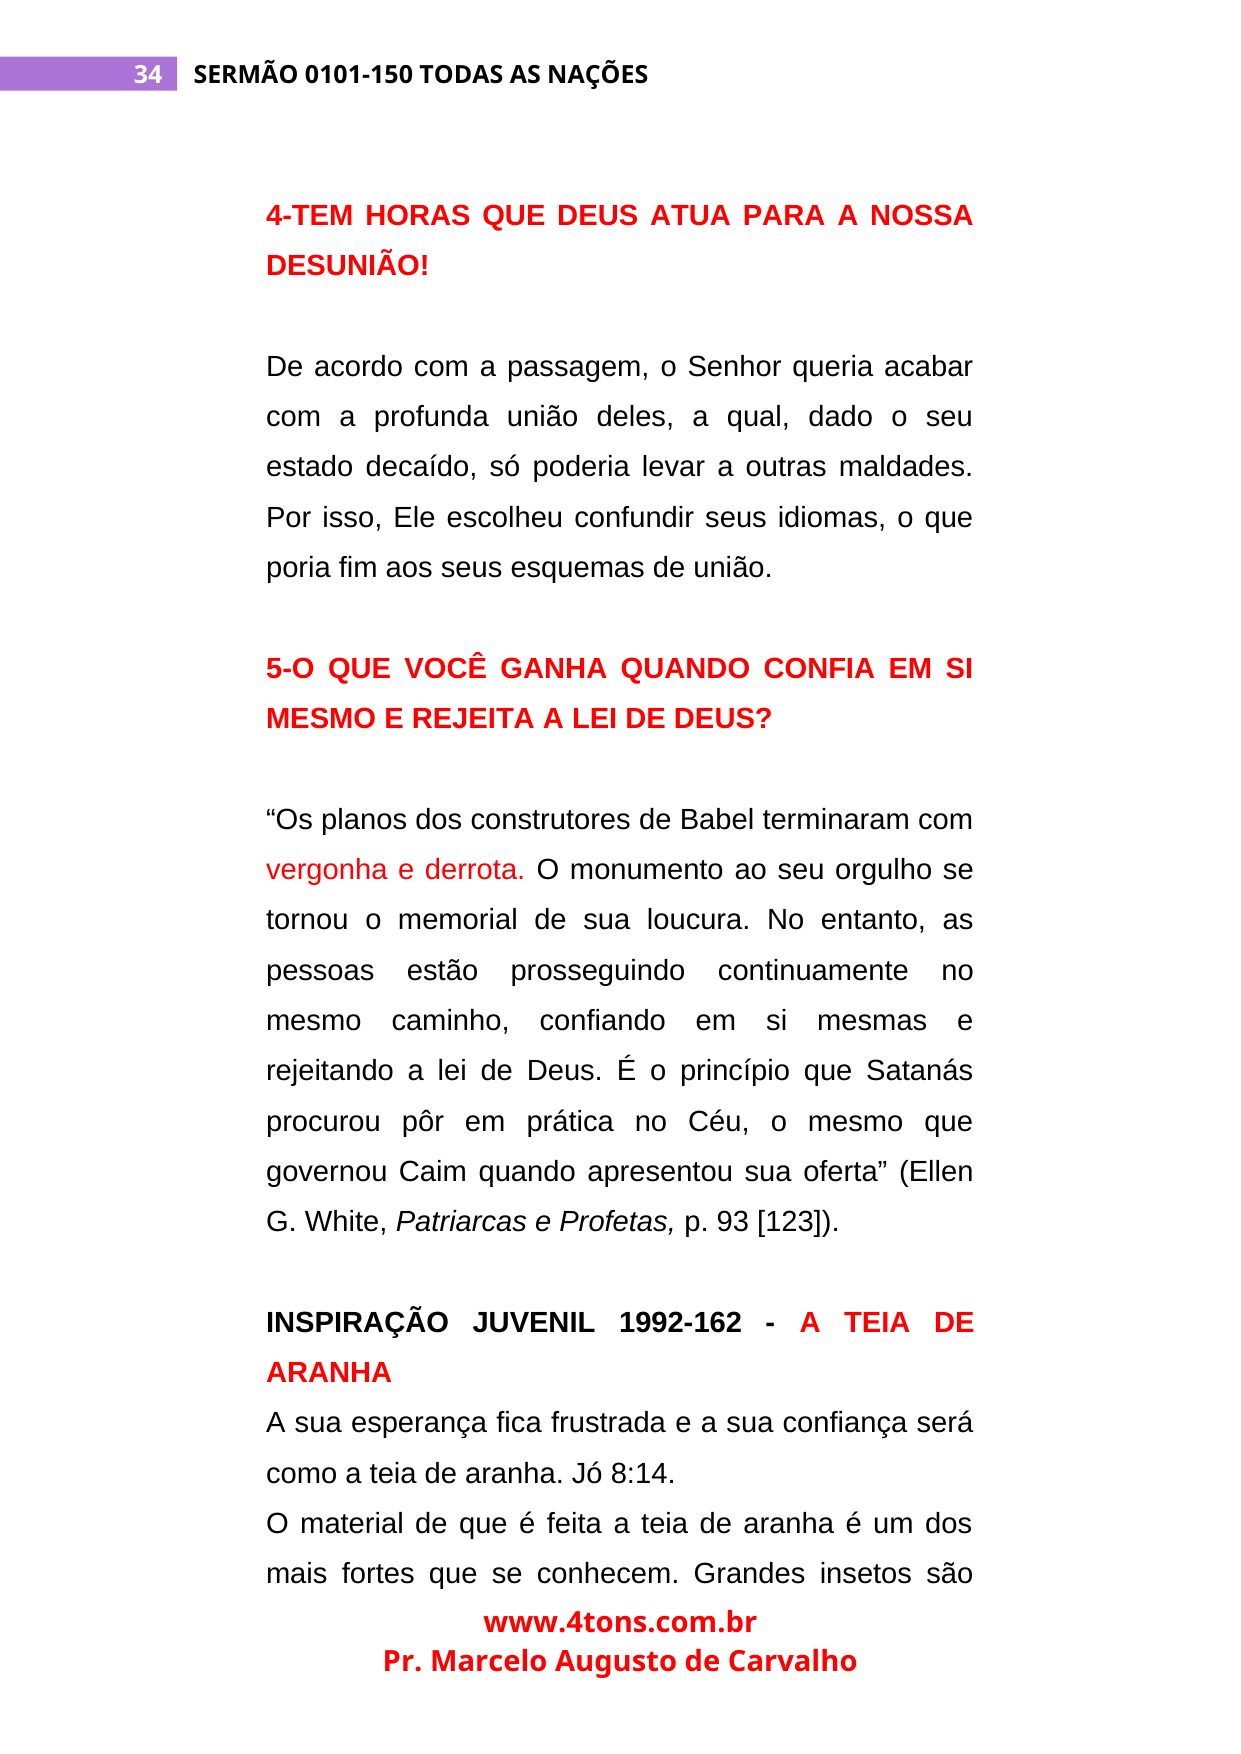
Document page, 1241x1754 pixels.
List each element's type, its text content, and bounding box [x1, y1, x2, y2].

text “Os planos dos construtores de Babel terminaram com vergonha e derrota. O monumento ao seu orgulho se tornou o memorial de sua loucura. No entanto, as pessoas estão prosseguindo continuamente no mesmo caminho, confiando em si mesmas e rejeitando a lei de Deus. É o princípio que Satanás procurou pôr em prática no Céu, o mesmo que governou Caim quando apresentou sua oferta” (Ellen G. White, Patriarcas e Profetas, p. 93 [123]). [266, 802, 974, 1238]
text 5-O QUE VOCÊ GANHA QUANDO CONFIA EM SI MESMO E REJEITA A LEI DE DEUS? [266, 651, 974, 734]
text A sua esperança fica frustrada e a sua confiança será como a teia de aranha. Jó 8:14. [266, 1405, 974, 1489]
text De acordo com a passagem, o Senhor queria acabar com a profunda união deles, a qual, dado o seu estado decaído, só poderia levar a outras maldades. Por isso, Ele escolheu confundir seus idiomas, o que poria fim aos seus esquemas de união. [266, 349, 974, 584]
text 4-TEM HORAS QUE DEUS ATUA PARA A NOSSA DESUNIÃO! [266, 198, 974, 282]
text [266, 1506, 974, 1590]
text INSPIRAÇÃO JUVENIL 1992-162 - A TEIA DE ARANHA [266, 1305, 974, 1389]
